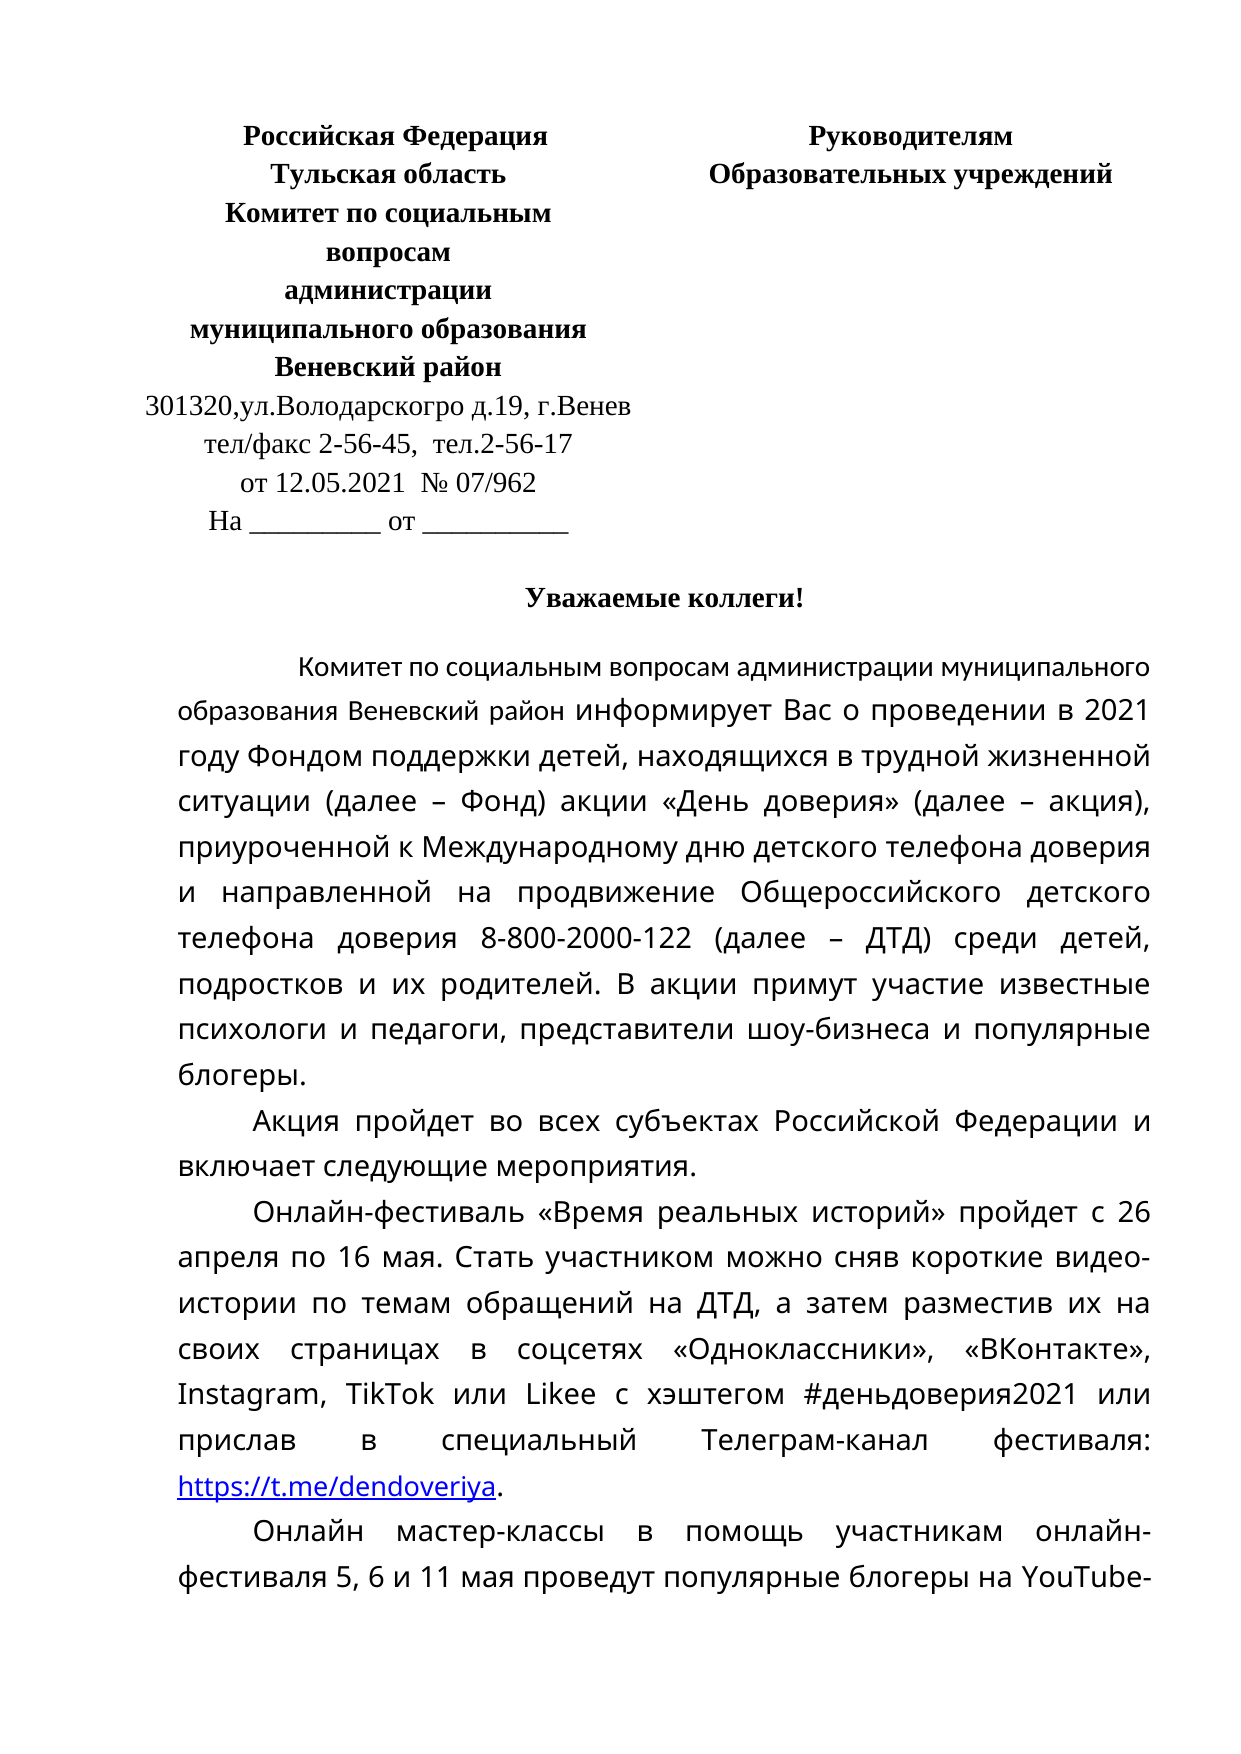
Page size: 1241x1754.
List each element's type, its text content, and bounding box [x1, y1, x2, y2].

table_header Руководителям Образовательных учреждений [644, 118, 1178, 581]
text Акция пройдет во всех субъектах Российской Федерации и включает следующие мероприятия. [177, 1100, 1152, 1185]
text Комитет по социальным вопросам администрации муниципального образования Веневский район информирует Вас о проведении в 2021 году Фондом поддержки детей, находящихся в трудной жизненной ситуации (далее – Фонд) акции «День доверия» (далее – акция), приуроченной к Международному дню детского телефона доверия и направленной на продвижение Общероссийского детского телефона доверия 8-800-2000-122 (далее – ДТД) среди детей, подростков и их родителей. В акции примут участие известные психологи и педагоги, представители шоу-бизнеса и популярные блогеры. [177, 648, 1152, 1094]
text Уважаемые коллеги! [177, 581, 1152, 614]
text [177, 1510, 1152, 1596]
table_header Российская Федерация Тульская область Комитет по социальным вопросам администрации муниципального образования Веневский район 301320,ул.Володарскогро д.19, г.Венев тел/факс 2-56-45, тел.2-56-17 от 12.05.2021 № 07/962 На _________ от __________ [133, 118, 643, 581]
text Онлайн-фестиваль «Время реальных историй» пройдет с 26 апреля по 16 мая. Стать участником можно сняв короткие видео-истории по темам обращений на ДТД, а затем разместив их на своих страницах в соцсетях «Одноклассники», «ВКонтакте», Instagram, TikTok или Likee с хэштегом #деньдоверия2021 или прислав в специальный Телеграм-канал фестиваля: https://t.me/dendoveriya. [177, 1191, 1152, 1504]
